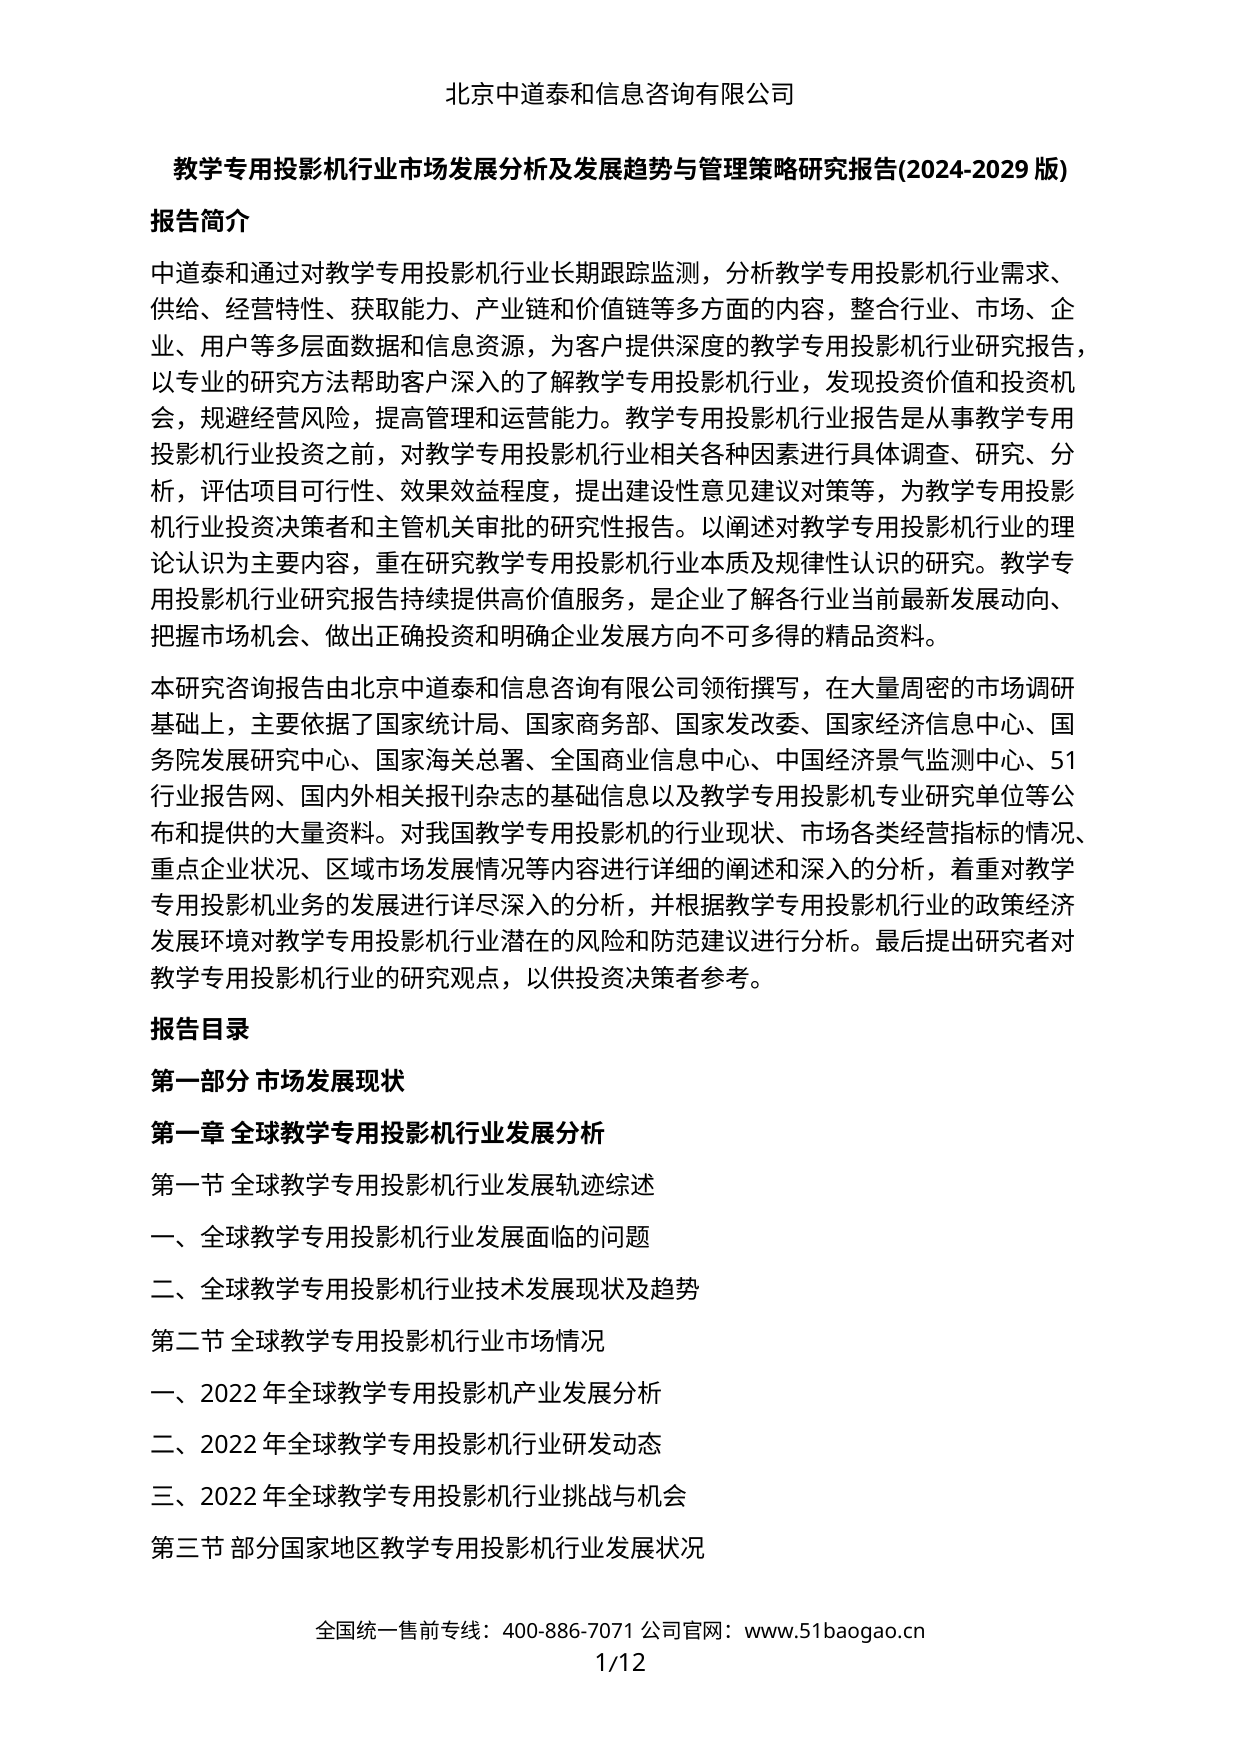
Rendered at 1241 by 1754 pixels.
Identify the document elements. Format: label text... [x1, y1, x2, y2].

text 中道泰和通过对教学专用投影机行业长期跟踪监测，分析教学专用投影机行业需求、供给、经营特性、获取能力、产业链和价值链等多方面的内容，整合行业、市场、企业、用户等多层面数据和信息资源，为客户提供深度的教学专用投影机行业研究报告，以专业的研究方法帮助客户深入的了解教学专用投影机行业，发现投资价值和投资机会，规避经营风险，提高管理和运营能力。教学专用投影机行业报告是从事教学专用投影机行业投资之前，对教学专用投影机行业相关各种因素进行具体调查、研究、分析，评估项目可行性、效果效益程度，提出建设性意见建议对策等，为教学专用投影机行业投资决策者和主管机关审批的研究性报告。以阐述对教学专用投影机行业的理论认识为主要内容，重在研究教学专用投影机行业本质及规律性认识的研究。教学专用投影机行业研究报告持续提供高价值服务，是企业了解各行业当前最新发展动向、把握市场机会、做出正确投资和明确企业发展方向不可多得的精品资料。 [150, 254, 1090, 652]
text 教学专用投影机行业市场发展分析及发展趋势与管理策略研究报告(2024-2029版) [150, 150, 1090, 186]
text 一、2022年全球教学专用投影机产业发展分析 [150, 1373, 1090, 1409]
text 三、2022年全球教学专用投影机行业挑战与机会 [150, 1477, 1090, 1513]
text 本研究咨询报告由北京中道泰和信息咨询有限公司领衔撰写，在大量周密的市场调研基础上，主要依据了国家统计局、国家商务部、国家发改委、国家经济信息中心、国务院发展研究中心、国家海关总署、全国商业信息中心、中国经济景气监测中心、51行业报告网、国内外相关报刊杂志的基础信息以及教学专用投影机专业研究单位等公布和提供的大量资料。对我国教学专用投影机的行业现状、市场各类经营指标的情况、重点企业状况、区域市场发展情况等内容进行详细的阐述和深入的分析，着重对教学专用投影机业务的发展进行详尽深入的分析，并根据教学专用投影机行业的政策经济发展环境对教学专用投影机行业潜在的风险和防范建议进行分析。最后提出研究者对教学专用投影机行业的研究观点，以供投资决策者参考。 [150, 668, 1090, 994]
text 报告目录 [150, 1010, 1090, 1046]
text 第二节 全球教学专用投影机行业市场情况 [150, 1321, 1090, 1357]
text 第三节 部分国家地区教学专用投影机行业发展状况 [150, 1529, 1090, 1565]
text 报告简介 [150, 202, 1090, 238]
text 一、全球教学专用投影机行业发展面临的问题 [150, 1217, 1090, 1254]
text 第一章 全球教学专用投影机行业发展分析 [150, 1114, 1090, 1150]
text 第一部分 市场发展现状 [150, 1062, 1090, 1098]
text 二、全球教学专用投影机行业技术发展现状及趋势 [150, 1269, 1090, 1306]
text 二、2022年全球教学专用投影机行业研发动态 [150, 1425, 1090, 1461]
text 第一节 全球教学专用投影机行业发展轨迹综述 [150, 1166, 1090, 1202]
